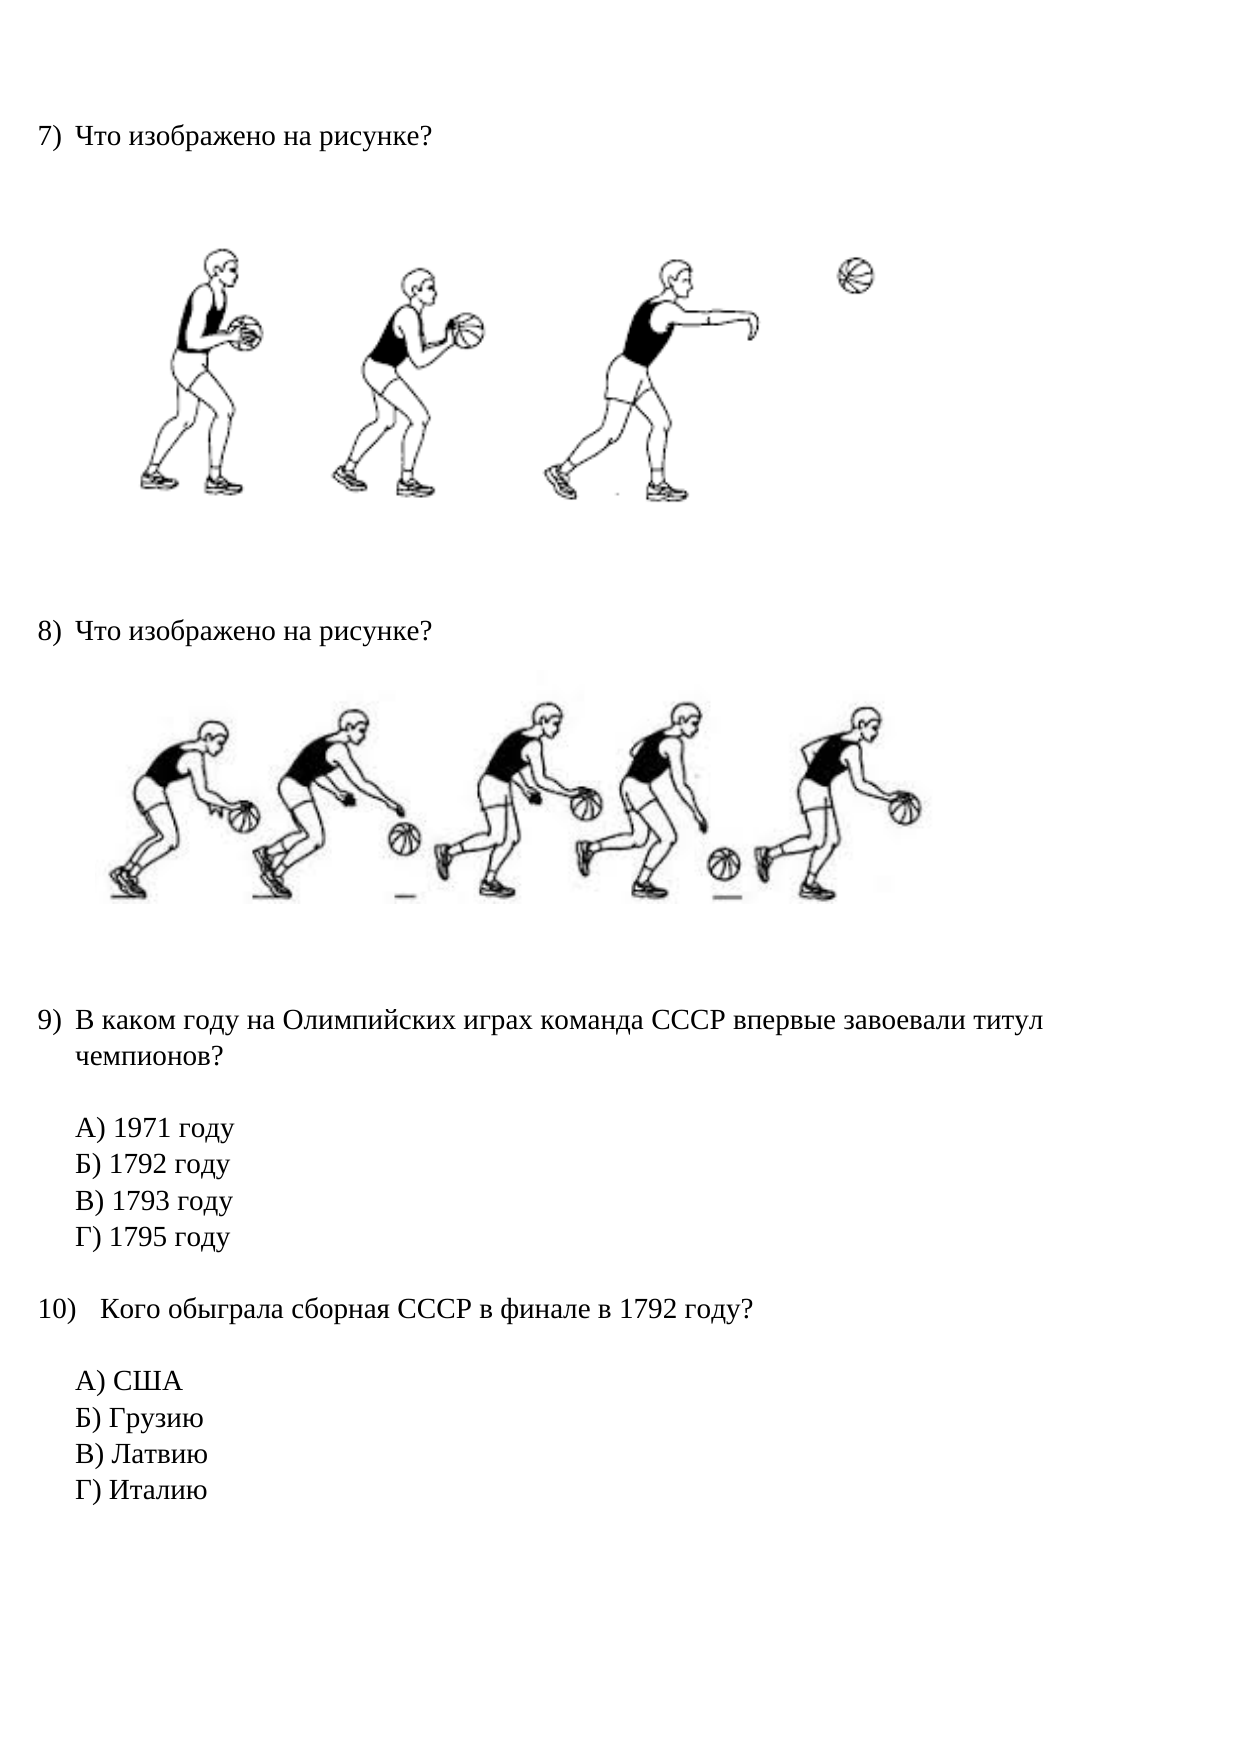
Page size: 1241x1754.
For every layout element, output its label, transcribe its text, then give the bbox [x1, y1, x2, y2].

list А) США [75, 1363, 1152, 1397]
list Что изображено на рисунке? [37, 118, 1152, 152]
list В каком году на Олимпийских играх команда СССР впервые завоевали титул чемпионов? [37, 1002, 1152, 1072]
list Г) 1795 году [75, 1219, 1152, 1252]
list В) 1793 году [75, 1183, 1152, 1216]
list Б) Грузию [75, 1400, 1152, 1433]
picture [95, 670, 938, 904]
list Г) Италию [75, 1472, 1152, 1506]
list А) 1971 году [75, 1111, 1152, 1144]
list В) Латвию [75, 1436, 1152, 1469]
list Б) 1792 году [75, 1147, 1152, 1180]
list Что изображено на рисунке? [37, 613, 1152, 646]
picture [118, 222, 886, 517]
list Кого обыграла сборная СССР в финале в 1792 году? [37, 1291, 1152, 1325]
